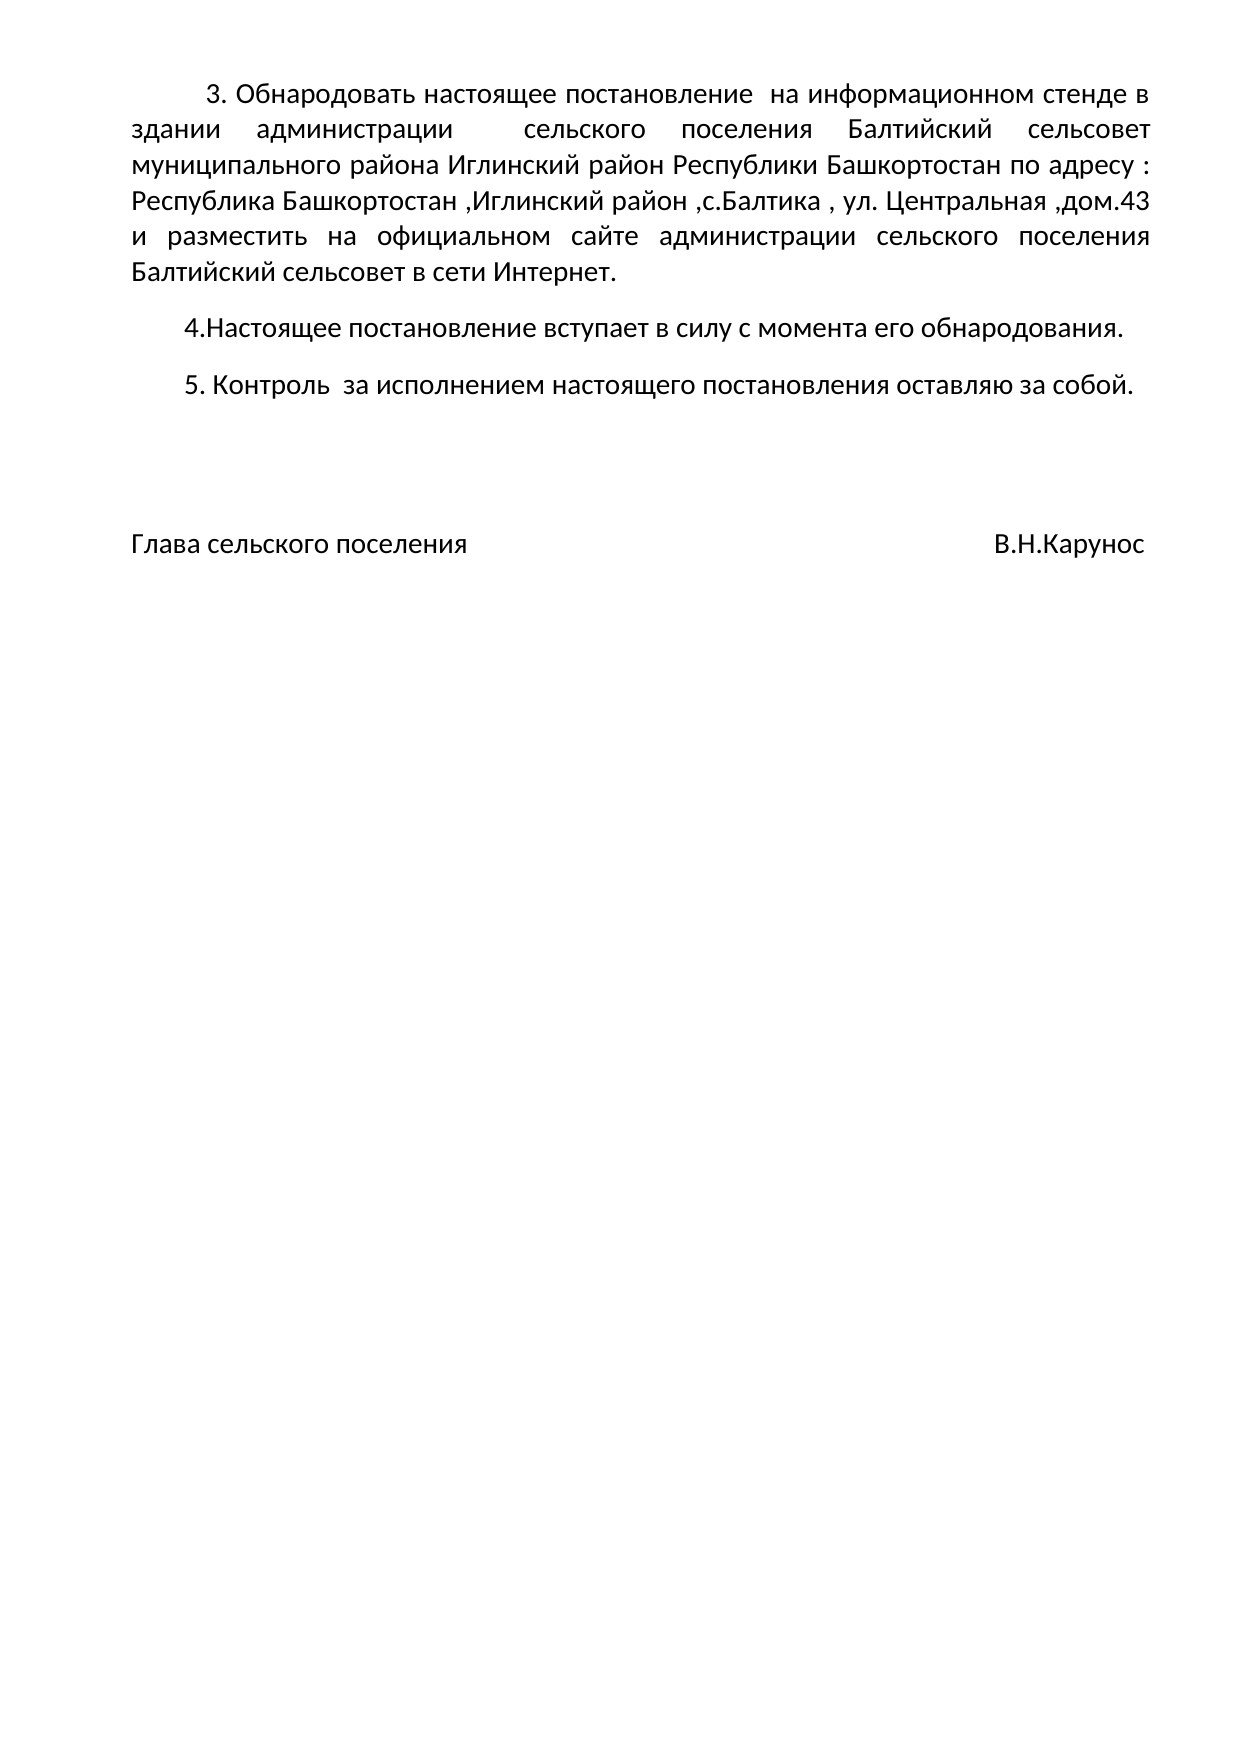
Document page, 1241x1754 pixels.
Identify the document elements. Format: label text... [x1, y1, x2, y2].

text 4.Настоящее постановление вступает в силу с момента его обнародования. [131, 309, 1152, 345]
text 5. Контроль за исполнением настоящего постановления оставляю за собой. [131, 366, 1152, 402]
text 3. Обнародовать настоящее постановление на информационном стенде в здании администрации сельского поселения Балтийский сельсовет муниципального района Иглинский район Республики Башкортостан по адресу : Республика Башкортостан ,Иглинский район ,с.Балтика , ул. Центральная ,дом.43 и разместить на официальном сайте администрации сельского поселения Балтийский сельсовет в сети Интернет. [131, 75, 1152, 289]
